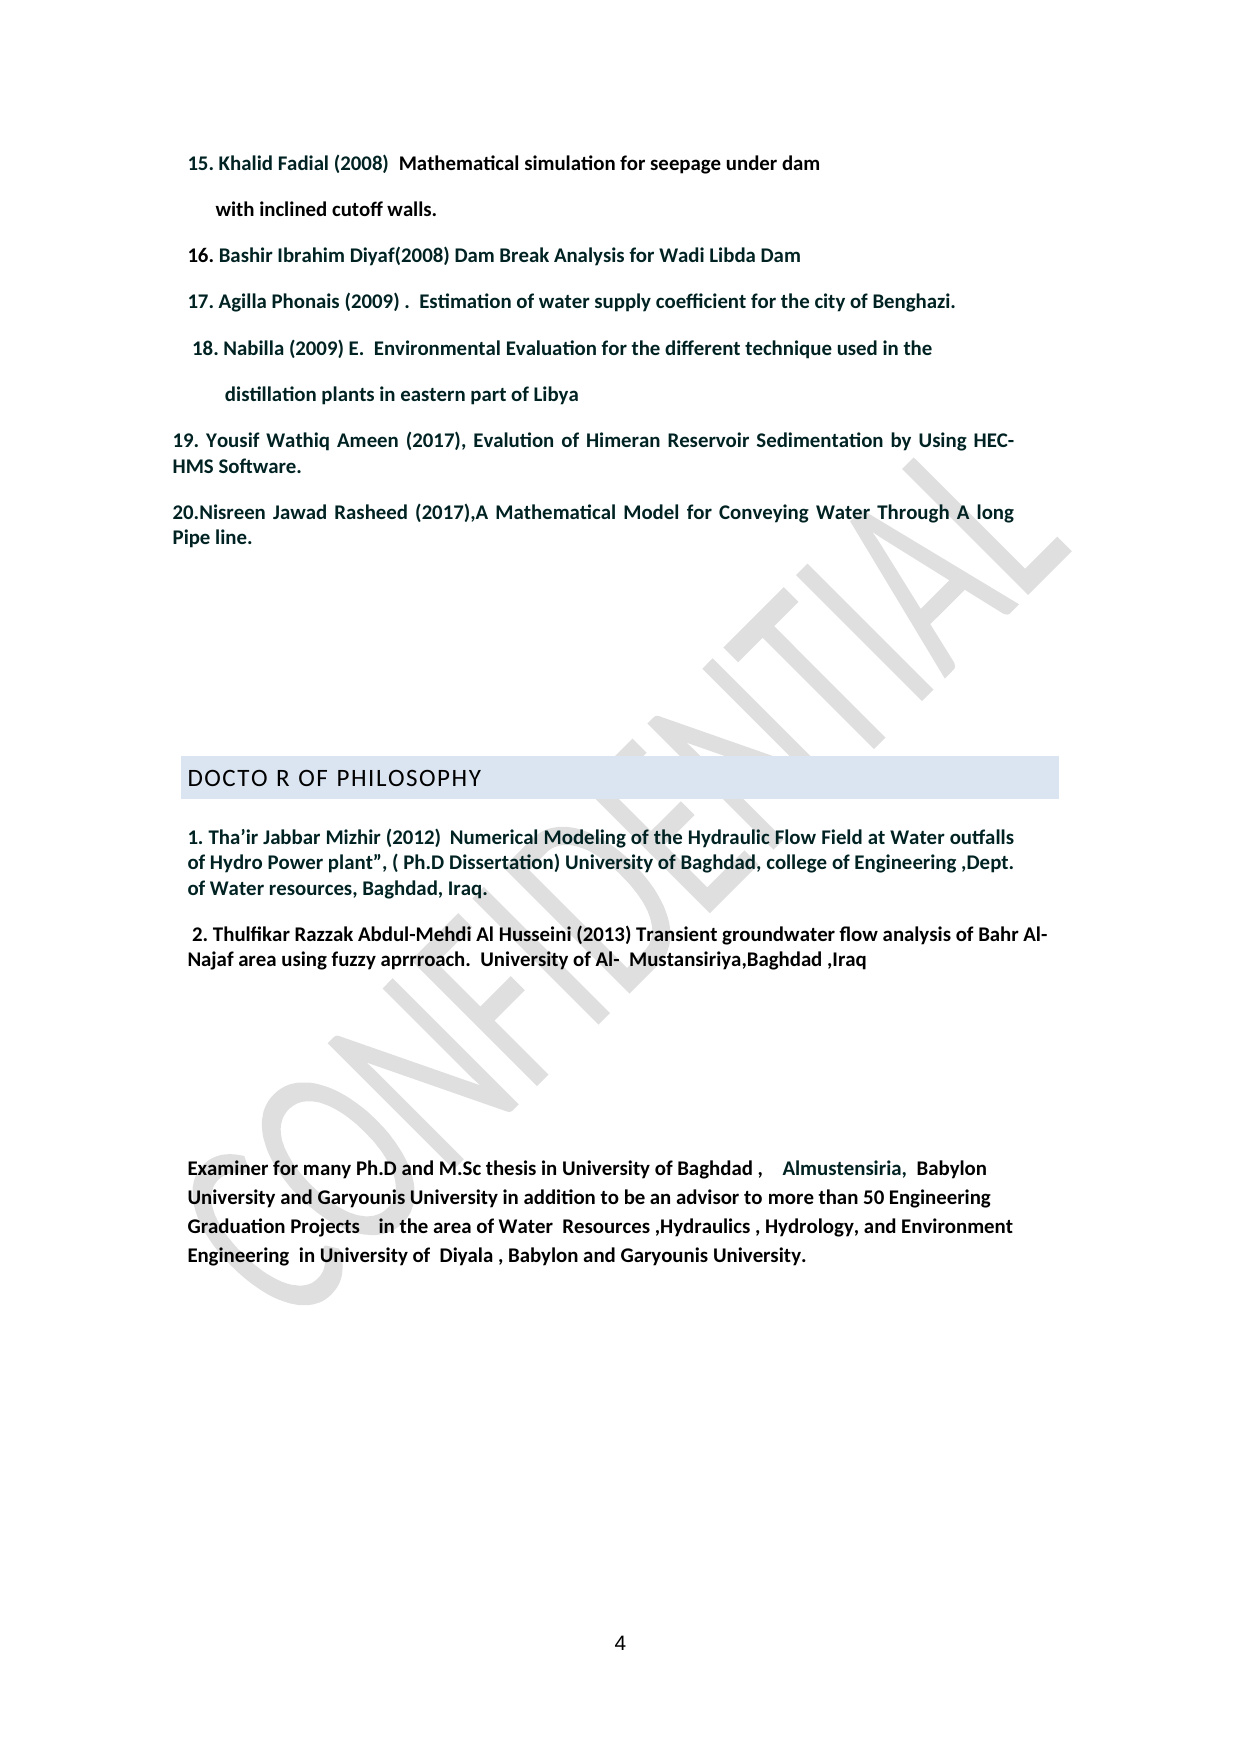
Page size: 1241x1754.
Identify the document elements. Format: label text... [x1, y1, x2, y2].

text 17. Agilla Phonais (2009) . Estimation of water supply coefficient for the city of Benghazi. [187, 289, 1016, 314]
text with inclined cutoff walls. [187, 196, 1016, 222]
text 2. Thulfikar Razzak Abdul-Mehdi Al Husseini (2013) Transient groundwater flow analysis of Bahr Al-Najaf area using fuzzy aprrroach. University of Al- Mustansiriya,Baghdad ,Iraq [187, 921, 1053, 972]
text 1. Tha’ir Jabbar Mizhir (2012) Numerical Modeling of the Hydraulic Flow Field at Water outfalls of Hydro Power plant”, ( Ph.D Dissertation) University of Baghdad, college of Engineering ,Dept. of Water resources, Baghdad, Iraq. [187, 824, 1016, 900]
subtitle Docto r of philosophy [187, 762, 1053, 793]
text 15. Khalid Fadial (2008) Mathematical simulation for seepage under dam [187, 150, 1016, 175]
text distillation plants in eastern part of Libya [187, 381, 1016, 407]
text 18. Nabilla (2009) E. Environmental Evaluation for the different technique used in the [187, 335, 1016, 360]
text 20.Nisreen Jawad Rasheed (2017),A Mathematical Model for Conveying Water Through A long Pipe line. [172, 499, 1016, 550]
text Examiner for many Ph.D and M.Sc thesis in University of Baghdad , Almustensiria, Babylon University and Garyounis University in addition to be an advisor to more than 50 Engineering Graduation Projects in the area of Water Resources ,Hydraulics , Hydrology, and Environment Engineering in University of Diyala , Babylon and Garyounis University. [187, 1155, 1053, 1268]
text 19. Yousif Wathiq Ameen (2017), Evalution of Himeran Reservoir Sedimentation by Using HEC-HMS Software. [172, 427, 1016, 478]
text 16. Bashir Ibrahim Diyaf(2008) Dam Break Analysis for Wadi Libda Dam [187, 242, 1016, 268]
